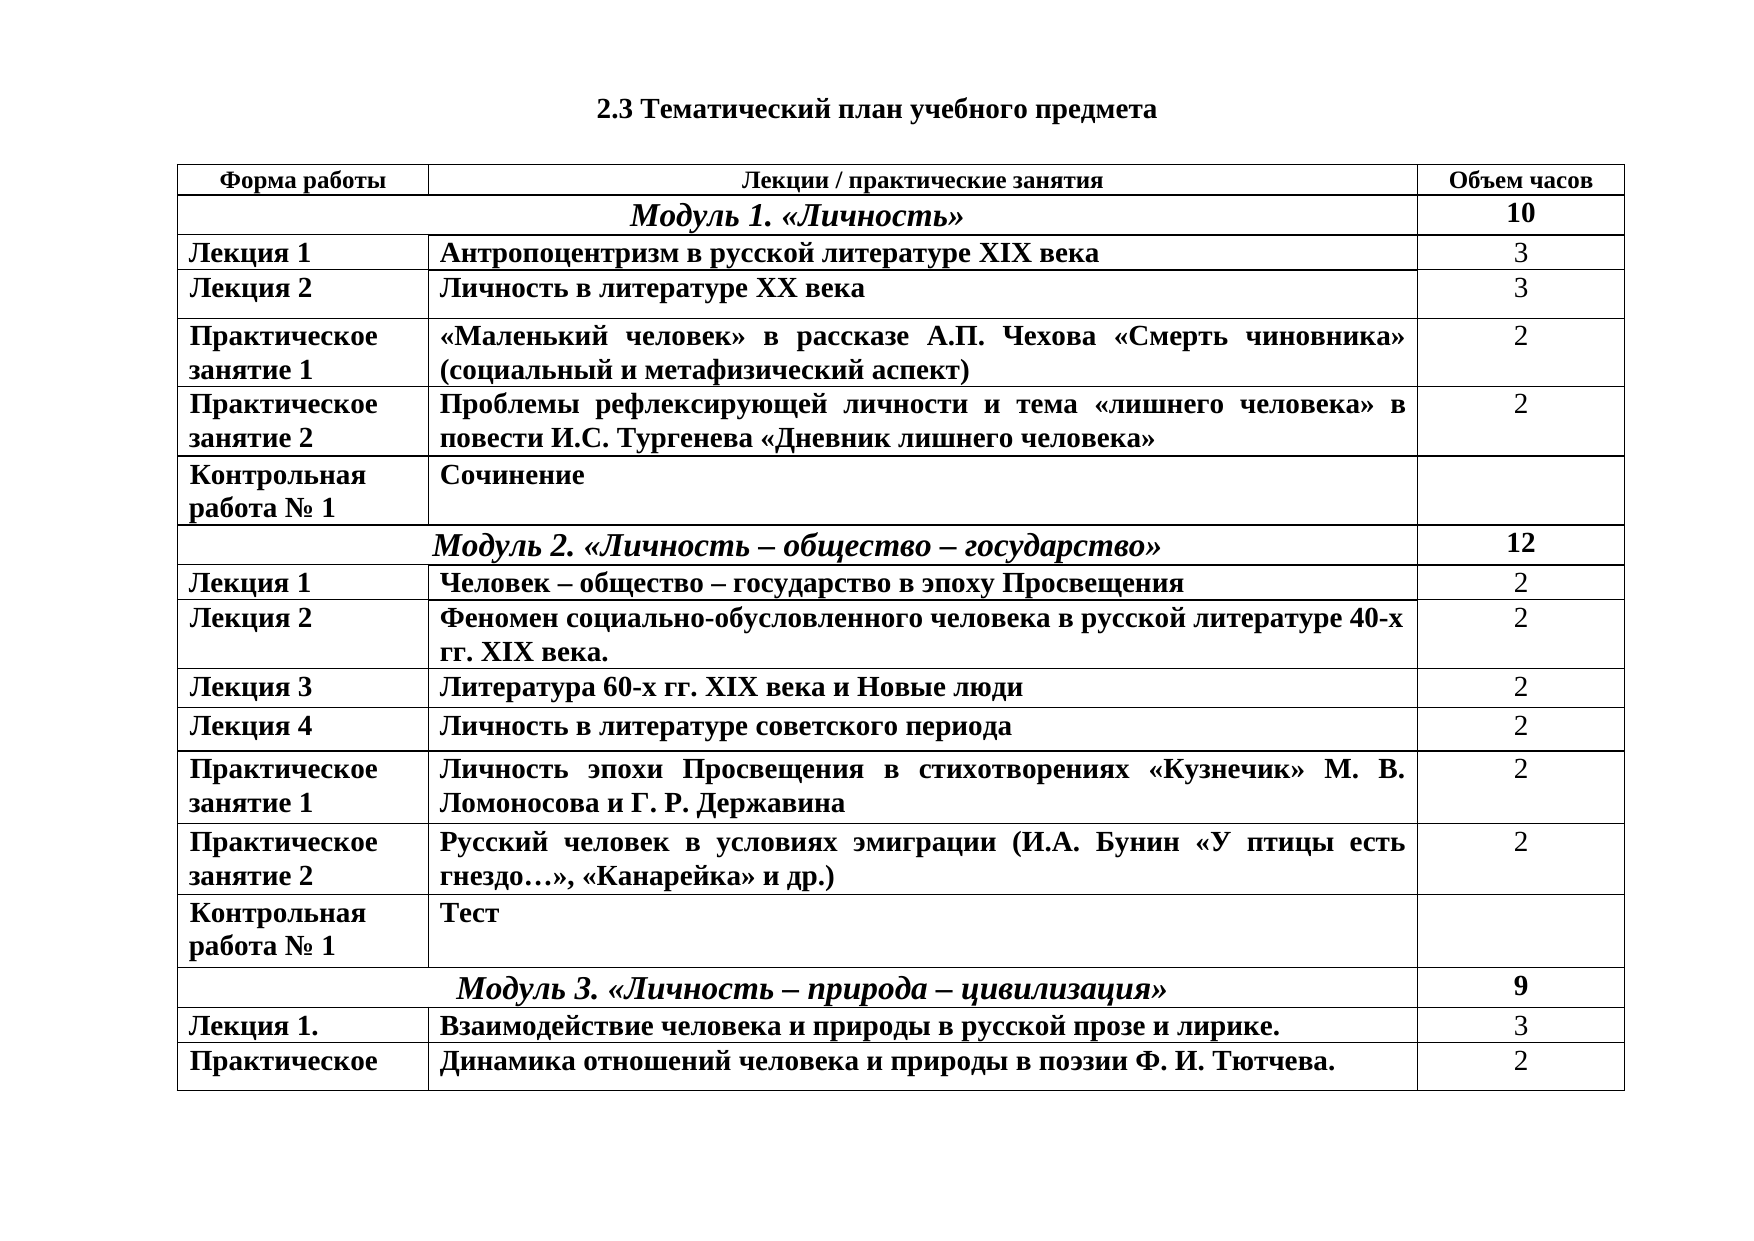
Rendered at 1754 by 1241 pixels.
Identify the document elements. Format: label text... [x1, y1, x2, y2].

table_cell 2 [1418, 669, 1624, 707]
table_cell Взаимодействие человека и природы в русской прозе и лирике. [429, 1008, 1417, 1042]
table_cell Русский человек в условиях эмиграции (И.А. Бунин «У птицы есть гнездо…», «Канарейка» и др.) [429, 824, 1417, 893]
table_cell 2 [1418, 387, 1624, 455]
table_cell 3 [1418, 270, 1624, 317]
table_cell 2 [1418, 752, 1624, 823]
table_cell 12 [1418, 526, 1624, 564]
table_cell Практическое занятие 1 [178, 319, 428, 386]
table_cell Антропоцентризм в русской литературе XIX века [429, 236, 1417, 269]
table_cell Лекция 2 [178, 600, 428, 668]
table_cell [1418, 457, 1624, 524]
table_header Лекции / практические занятия [429, 165, 1417, 194]
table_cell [429, 1043, 1417, 1090]
table_cell 2 [1418, 708, 1624, 750]
table_cell Проблемы рефлексирующей личности и тема «лишнего человека» в повести И.С. Тургенева «Дневник лишнего человека» [429, 387, 1417, 455]
table_cell 3 [1418, 1008, 1624, 1042]
table_cell Лекция 1. [178, 1008, 428, 1042]
table_cell Контрольная работа № 1 [178, 457, 428, 524]
table_cell «Маленький человек» в рассказе А.П. Чехова «Смерть чиновника» (социальный и метафизический аспект) [429, 319, 1417, 386]
table_cell [1418, 895, 1624, 967]
table_cell Модуль 3. «Личность – природа – цивилизация» [178, 968, 1417, 1007]
table_cell 2 [1418, 319, 1624, 386]
table_cell 2 [1418, 600, 1624, 668]
table_cell 10 [1418, 196, 1624, 234]
table_cell 2 [1418, 824, 1624, 893]
table_cell Модуль 1. «Личность» [178, 196, 1417, 234]
table_cell Лекция 1 [178, 565, 428, 599]
table_header Форма работы [178, 165, 428, 194]
table_cell 9 [1418, 968, 1624, 1007]
table_cell Практическое занятие 1 [178, 752, 428, 823]
text 2.3 Тематический план учебного предмета [118, 89, 1636, 126]
table_cell Модуль 2. «Личность – общество – государство» [178, 526, 1417, 564]
table_cell Лекция 3 [178, 669, 428, 707]
table_cell Человек – общество – государство в эпоху Просвещения [429, 566, 1417, 599]
table_cell 2 [1418, 1043, 1624, 1090]
table_cell Сочинение [429, 457, 1417, 524]
table_cell 3 [1418, 236, 1624, 269]
table_cell Тест [429, 895, 1417, 967]
table_cell Практическое занятие 2 [178, 824, 428, 893]
table_cell Практическое занятие 2 [178, 387, 428, 455]
table_cell 2 [1418, 566, 1624, 599]
table_cell Личность эпохи Просвещения в стихотворениях «Кузнечик» М. В. Ломоносова и Г. Р. Державина [429, 752, 1417, 823]
table_cell Феномен социально-обусловленного человека в русской литературе 40-х гг. XIX века. [429, 601, 1417, 668]
table_cell Лекция 2 [178, 270, 428, 317]
table_header Объем часов [1418, 165, 1624, 194]
table_cell Лекция 4 [178, 708, 428, 750]
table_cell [178, 1043, 428, 1090]
table_cell Личность в литературе XX века [429, 271, 1417, 317]
table_cell Контрольная работа № 1 [178, 895, 428, 967]
table_cell Лекция 1 [178, 235, 428, 269]
table_cell Личность в литературе советского периода [429, 708, 1417, 750]
table_cell Литература 60-х гг. XIX века и Новые люди [429, 669, 1417, 707]
